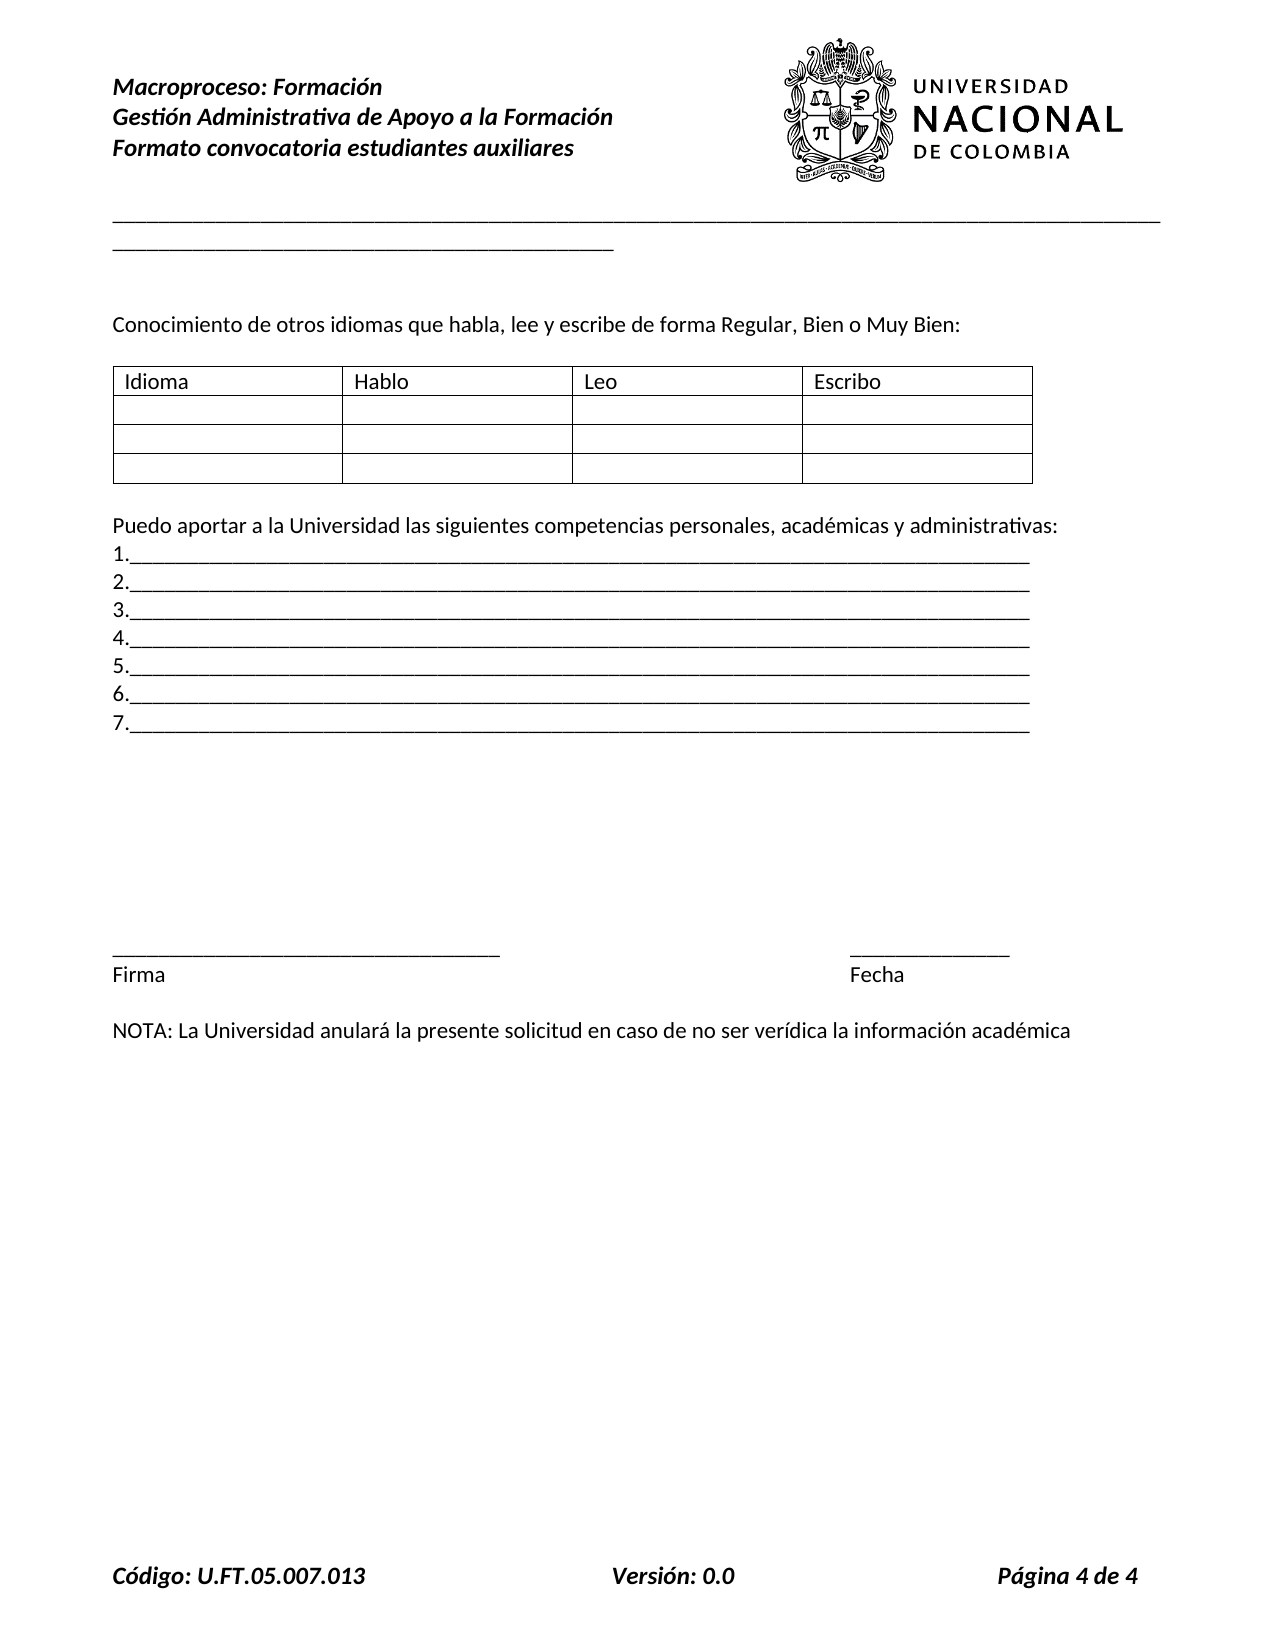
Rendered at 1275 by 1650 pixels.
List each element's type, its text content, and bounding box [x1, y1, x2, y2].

table_cell [803, 425, 1032, 453]
text Firma Fecha [112, 960, 1162, 988]
text __________________________________ ______________ [112, 932, 1162, 960]
table_cell [343, 454, 572, 482]
text Puedo aportar a la Universidad las siguientes competencias personales, académicas y administrativas: [112, 511, 1162, 539]
text 5._______________________________________________________________________________ [112, 652, 1162, 679]
text 3._______________________________________________________________________________ [112, 596, 1162, 623]
table_cell [573, 454, 802, 482]
table_cell [343, 425, 572, 453]
table_cell [573, 396, 802, 424]
table_cell [803, 396, 1032, 424]
text Conocimiento de otros idiomas que habla, lee y escribe de forma Regular, Bien o Muy Bien: [112, 310, 1162, 338]
text 1._______________________________________________________________________________ [112, 539, 1162, 567]
table_cell [114, 454, 342, 482]
text 2._______________________________________________________________________________ [112, 567, 1162, 596]
table_cell [114, 396, 342, 424]
table_header Hablo [343, 367, 572, 395]
text NOTA: La Universidad anulará la presente solicitud en caso de no ser verídica la información académica [112, 1016, 1162, 1044]
table_header Leo [573, 367, 802, 395]
text 6._______________________________________________________________________________ [112, 679, 1162, 708]
picture [748, 2, 1158, 198]
table_cell [573, 425, 802, 453]
table_cell [803, 454, 1032, 482]
table_cell [114, 425, 342, 453]
table_cell [343, 396, 572, 424]
table_header Idioma [114, 367, 342, 395]
text 4._______________________________________________________________________________ [112, 623, 1162, 652]
table_header Escribo [803, 367, 1032, 395]
text 7._______________________________________________________________________________ [112, 708, 1162, 736]
